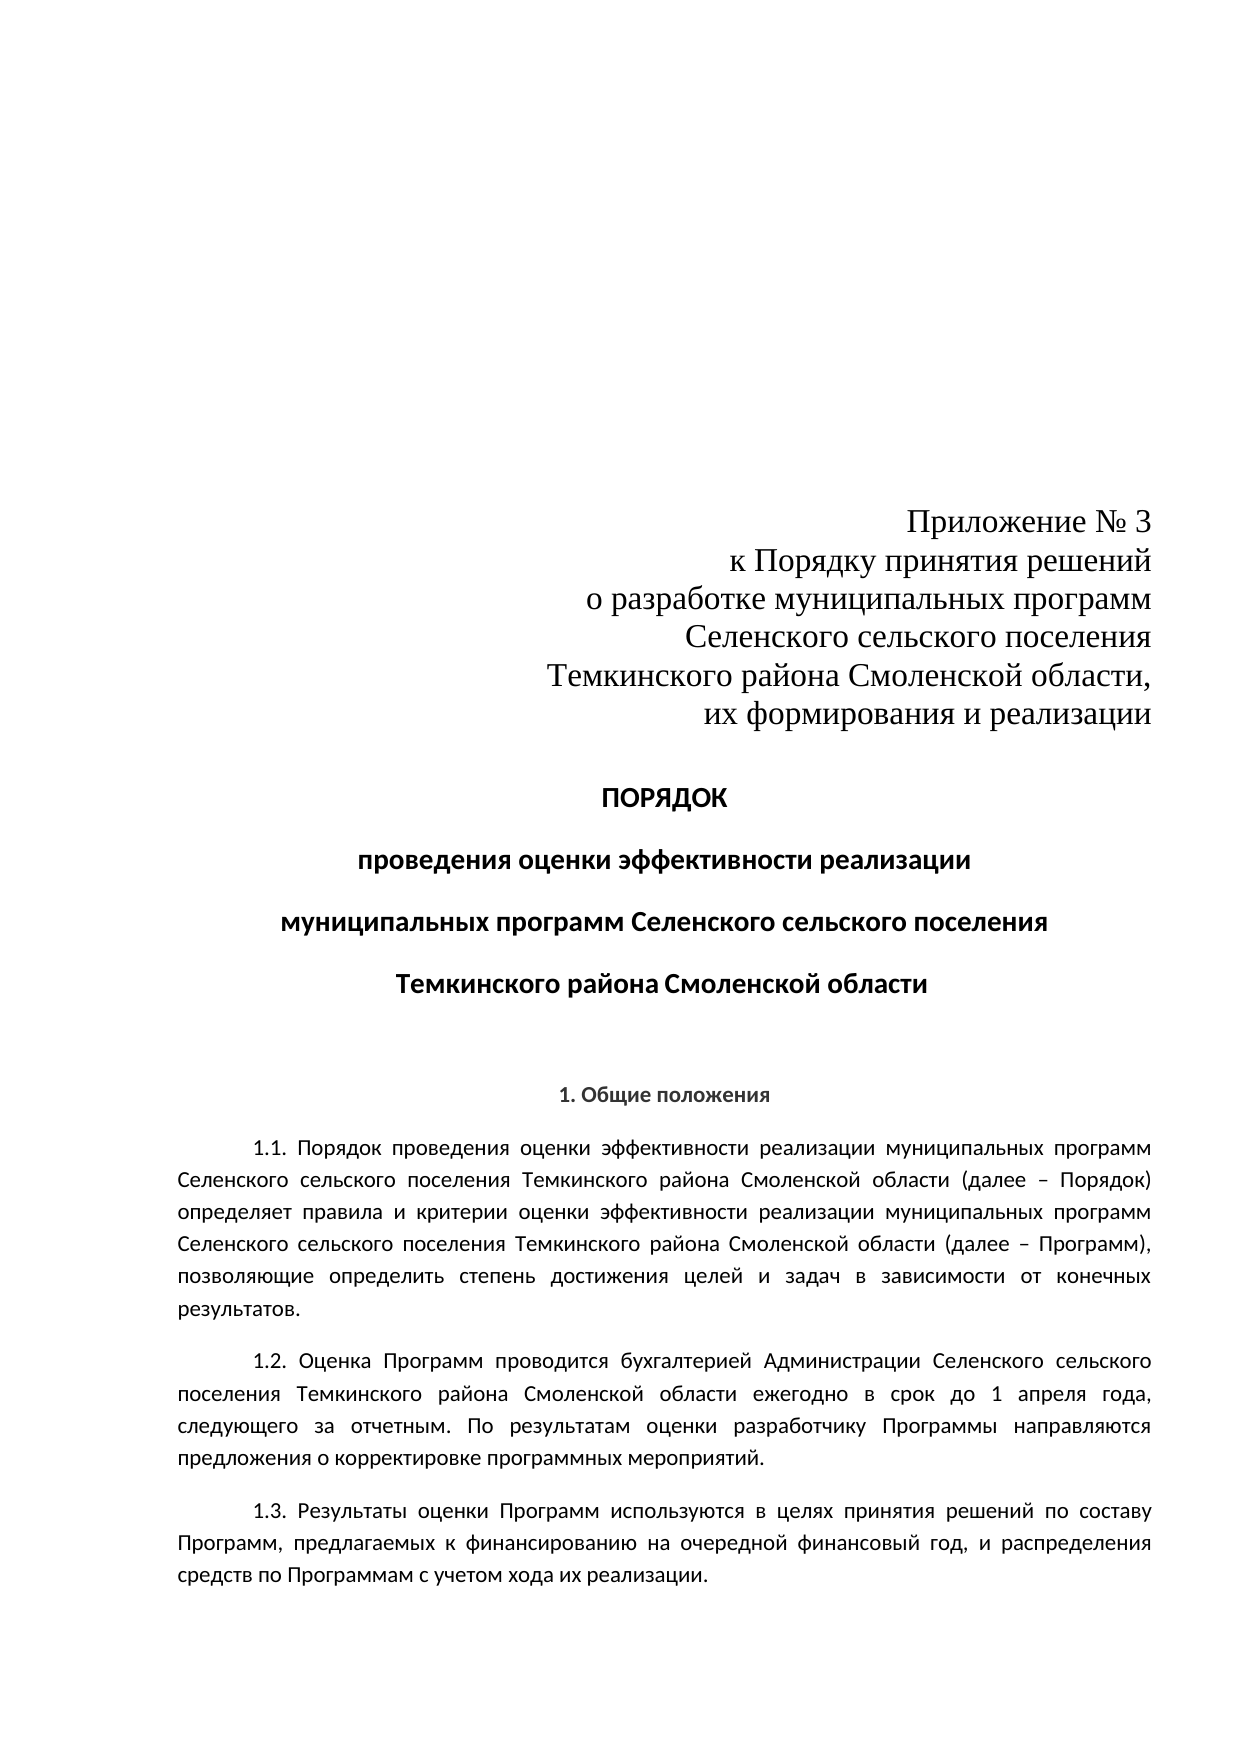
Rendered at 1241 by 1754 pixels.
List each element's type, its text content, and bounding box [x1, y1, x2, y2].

text Темкинского района Смоленской области, [177, 655, 1152, 693]
text ПОРЯДОК [177, 779, 1152, 815]
text Приложение № 3 [177, 501, 1152, 540]
text муниципальных программ Селенского сельского поселения [177, 903, 1152, 939]
text о разработке муниципальных программ [177, 578, 1152, 616]
text к Порядку принятия решений [177, 540, 1152, 578]
text Селенского сельского поселения [177, 616, 1152, 655]
text Темкинского района Смоленской области [177, 965, 1152, 1001]
text 1.1. Порядок проведения оценки эффективности реализации муниципальных программ Селенского сельского поселения Темкинского района Смоленской области (далее – Порядок) определяет правила и критерии оценки эффективности реализации муниципальных программ Селенского сельского поселения Темкинского района Смоленской области (далее – Программ), позволяющие определить степень достижения целей и задач в зависимости от конечных результатов. [177, 1133, 1152, 1322]
text проведения оценки эффективности реализации [177, 841, 1152, 877]
text 1.2. Оценка Программ проводится бухгалтерией Администрации Селенского сельского поселения Темкинского района Смоленской области ежегодно в срок до 1 апреля года, следующего за отчетным. По результатам оценки разработчику Программы направляются предложения о корректировке программных мероприятий. [177, 1347, 1152, 1471]
text 1. Общие положения [177, 1080, 1152, 1108]
text 1.3. Результаты оценки Программ используются в целях принятия решений по составу Программ, предлагаемых к финансированию на очередной финансовый год, и распределения средств по Программам с учетом хода их реализации. [177, 1496, 1152, 1589]
text их формирования и реализации [177, 693, 1152, 731]
